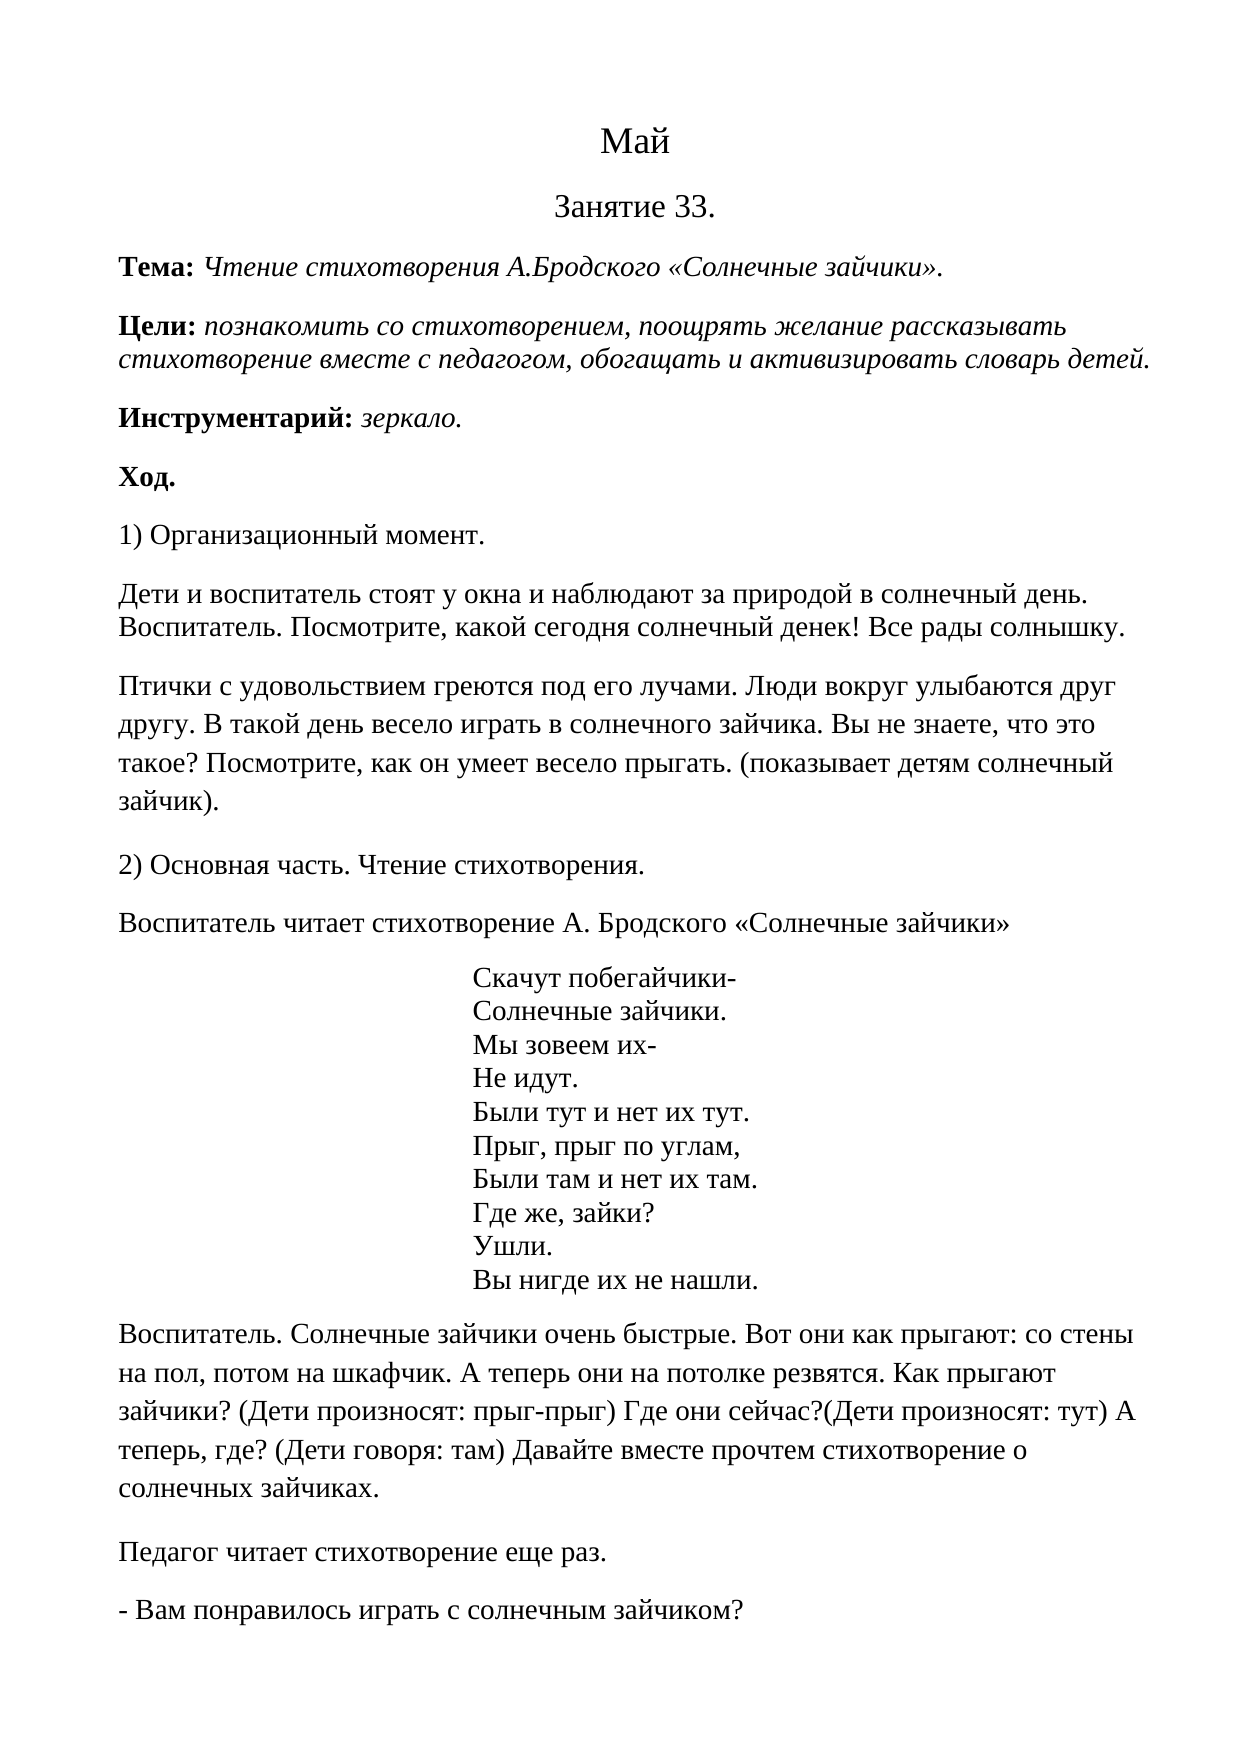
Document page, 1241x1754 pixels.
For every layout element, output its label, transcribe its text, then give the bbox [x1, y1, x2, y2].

text Солнечные зайчики. [472, 993, 1152, 1027]
text Не идут. [472, 1061, 1152, 1094]
text Вы нигде их не нашли. [472, 1262, 1152, 1295]
text Ход. [118, 459, 1152, 492]
text Птички с удовольствием греются под его лучами. Люди вокруг улыбаются друг другу. В такой день весело играть в солнечного зайчика. Вы не знаете, что это такое? Посмотрите, как он умеет весело прыгать. (показывает детям солнечный зайчик). [118, 668, 1152, 817]
text Где же, зайки? [472, 1195, 1152, 1228]
text Педагог читает стихотворение еще раз. [118, 1534, 1152, 1567]
text Инструментарий: зеркало. [118, 400, 1152, 434]
text Тема: Чтение стихотворения А.Бродского «Солнечные зайчики». [118, 249, 1152, 283]
text Скачут побегайчики- [472, 960, 1152, 993]
text Ушли. [472, 1228, 1152, 1262]
text Воспитатель читает стихотворение А. Бродского «Солнечные зайчики» [118, 906, 1152, 939]
text 2) Основная часть. Чтение стихотворения. [118, 847, 1152, 881]
text Цели: познакомить со стихотворением, поощрять желание рассказывать стихотворение вместе с педагогом, обогащать и активизировать словарь детей. [118, 308, 1152, 375]
text Были там и нет их там. [472, 1161, 1152, 1195]
text Были тут и нет их тут. [472, 1094, 1152, 1128]
text Занятие 33. [118, 186, 1152, 224]
text Дети и воспитатель стоят у окна и наблюдают за природой в солнечный день. [118, 576, 1152, 609]
text Прыг, прыг по углам, [472, 1128, 1152, 1161]
text - Вам понравилось играть с солнечным зайчиком? [118, 1592, 1152, 1626]
text Май [118, 118, 1152, 161]
text Мы зовеем их- [472, 1027, 1152, 1061]
text 1) Организационный момент. [118, 517, 1152, 551]
text Воспитатель. Солнечные зайчики очень быстрые. Вот они как прыгают: со стены на пол, потом на шкафчик. А теперь они на потолке резвятся. Как прыгают зайчики? (Дети произносят: прыг-прыг) Где они сейчас?(Дети произносят: тут) А теперь, где? (Дети говоря: там) Давайте вместе прочтем стихотворение о солнечных зайчиках. [118, 1316, 1152, 1504]
text Воспитатель. Посмотрите, какой сегодня солнечный денек! Все рады солнышку. [118, 609, 1152, 643]
